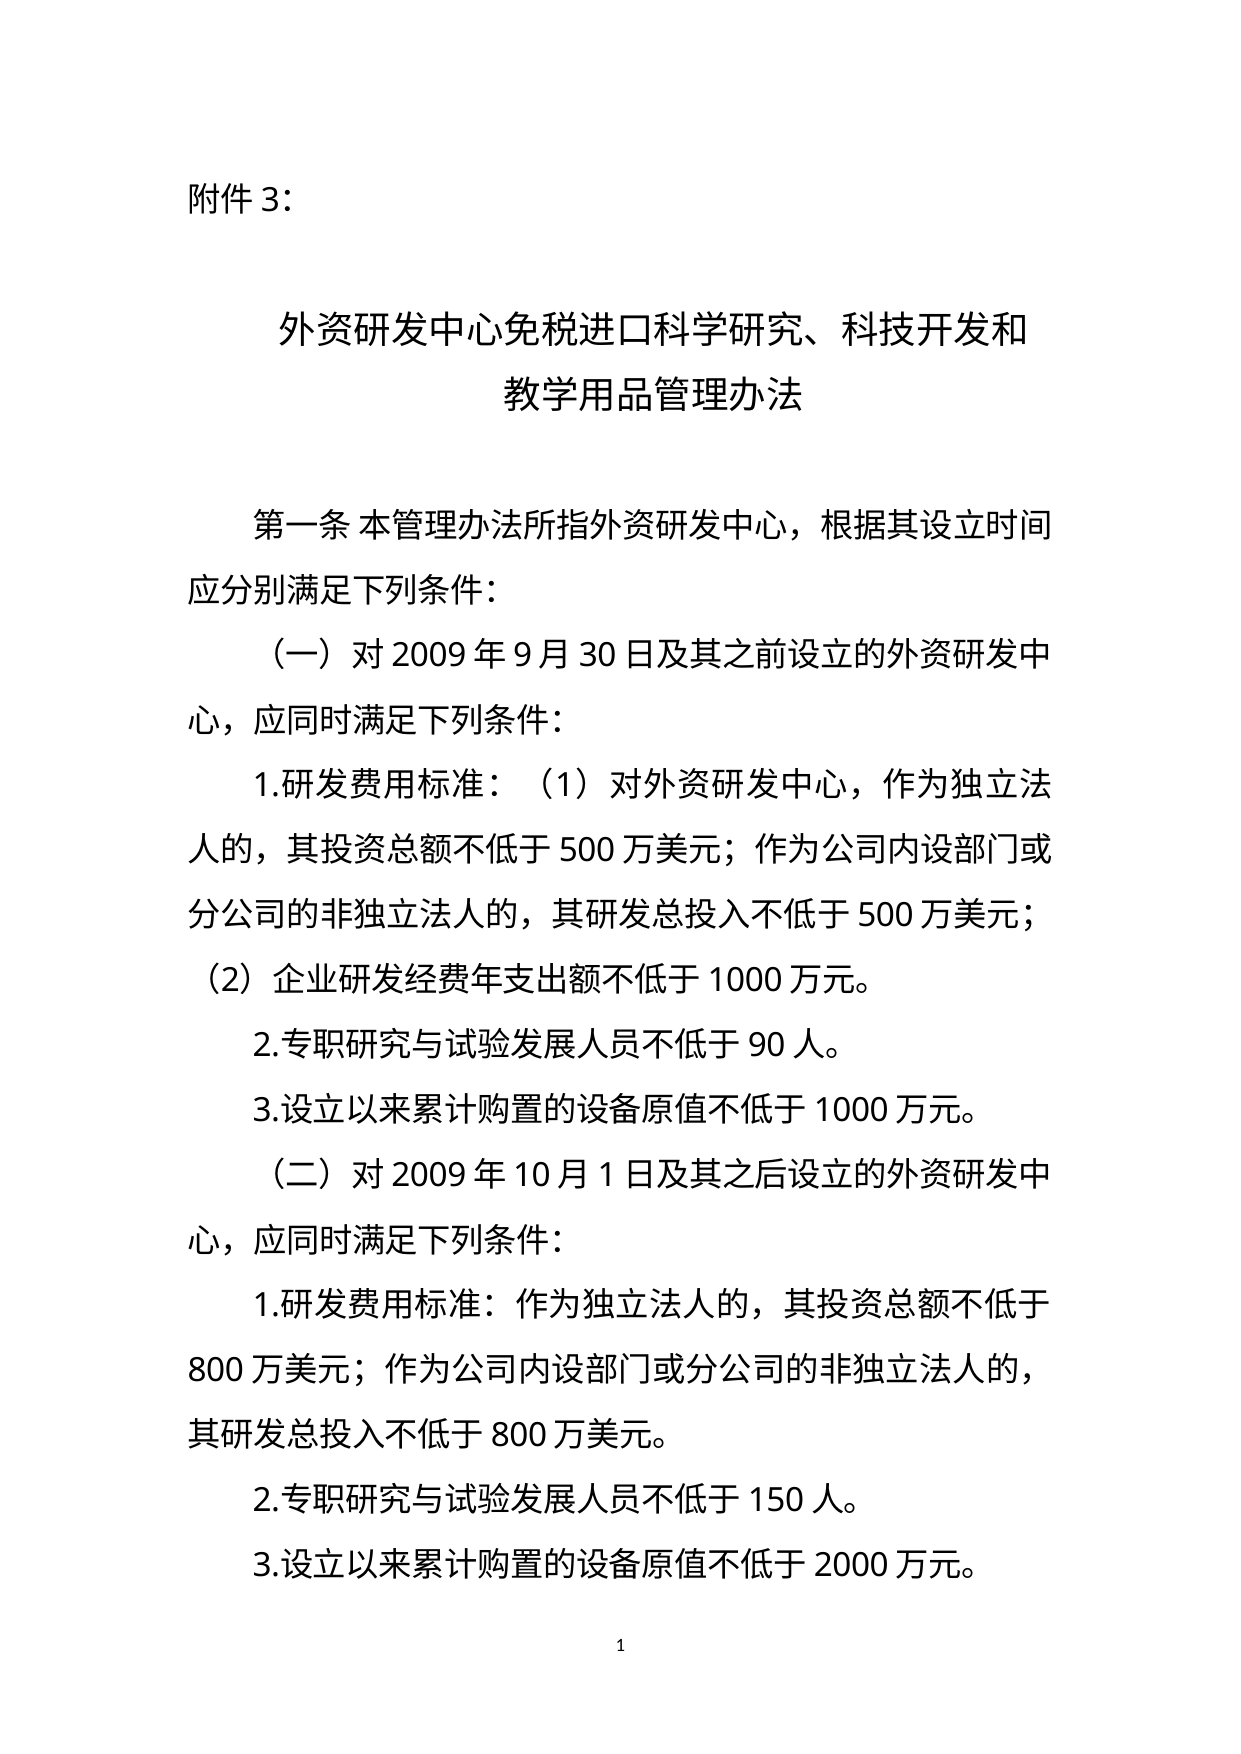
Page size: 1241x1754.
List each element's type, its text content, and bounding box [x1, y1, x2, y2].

text 2.专职研究与试验发展人员不低于150人。 [187, 1465, 1053, 1530]
text 2.专职研究与试验发展人员不低于90人。 [187, 1010, 1053, 1075]
text 3.设立以来累计购置的设备原值不低于2000万元。 [187, 1530, 1053, 1595]
text 第一条 本管理办法所指外资研发中心，根据其设立时间，应分别满足下列条件： [187, 490, 1053, 620]
text 1.研发费用标准：作为独立法人的，其投资总额不低于800万美元；作为公司内设部门或分公司的非独立法人的，其研发总投入不低于800万美元。 [187, 1270, 1053, 1465]
text （一）对2009年9月30日及其之前设立的外资研发中心，应同时满足下列条件： [187, 620, 1053, 750]
text 1.研发费用标准：（1）对外资研发中心，作为独立法人的，其投资总额不低于500万美元；作为公司内设部门或分公司的非独立法人的，其研发总投入不低于500万美元；（2）企业研发经费年支出额不低于1000万元。 [187, 750, 1053, 1010]
text 3.设立以来累计购置的设备原值不低于1000万元。 [187, 1075, 1053, 1140]
text 附件3： [187, 165, 1053, 230]
text 外资研发中心免税进口科学研究、科技开发和 [187, 295, 1053, 360]
text （二）对2009年10月1日及其之后设立的外资研发中心，应同时满足下列条件： [187, 1140, 1053, 1270]
text 教学用品管理办法 [187, 360, 1053, 425]
